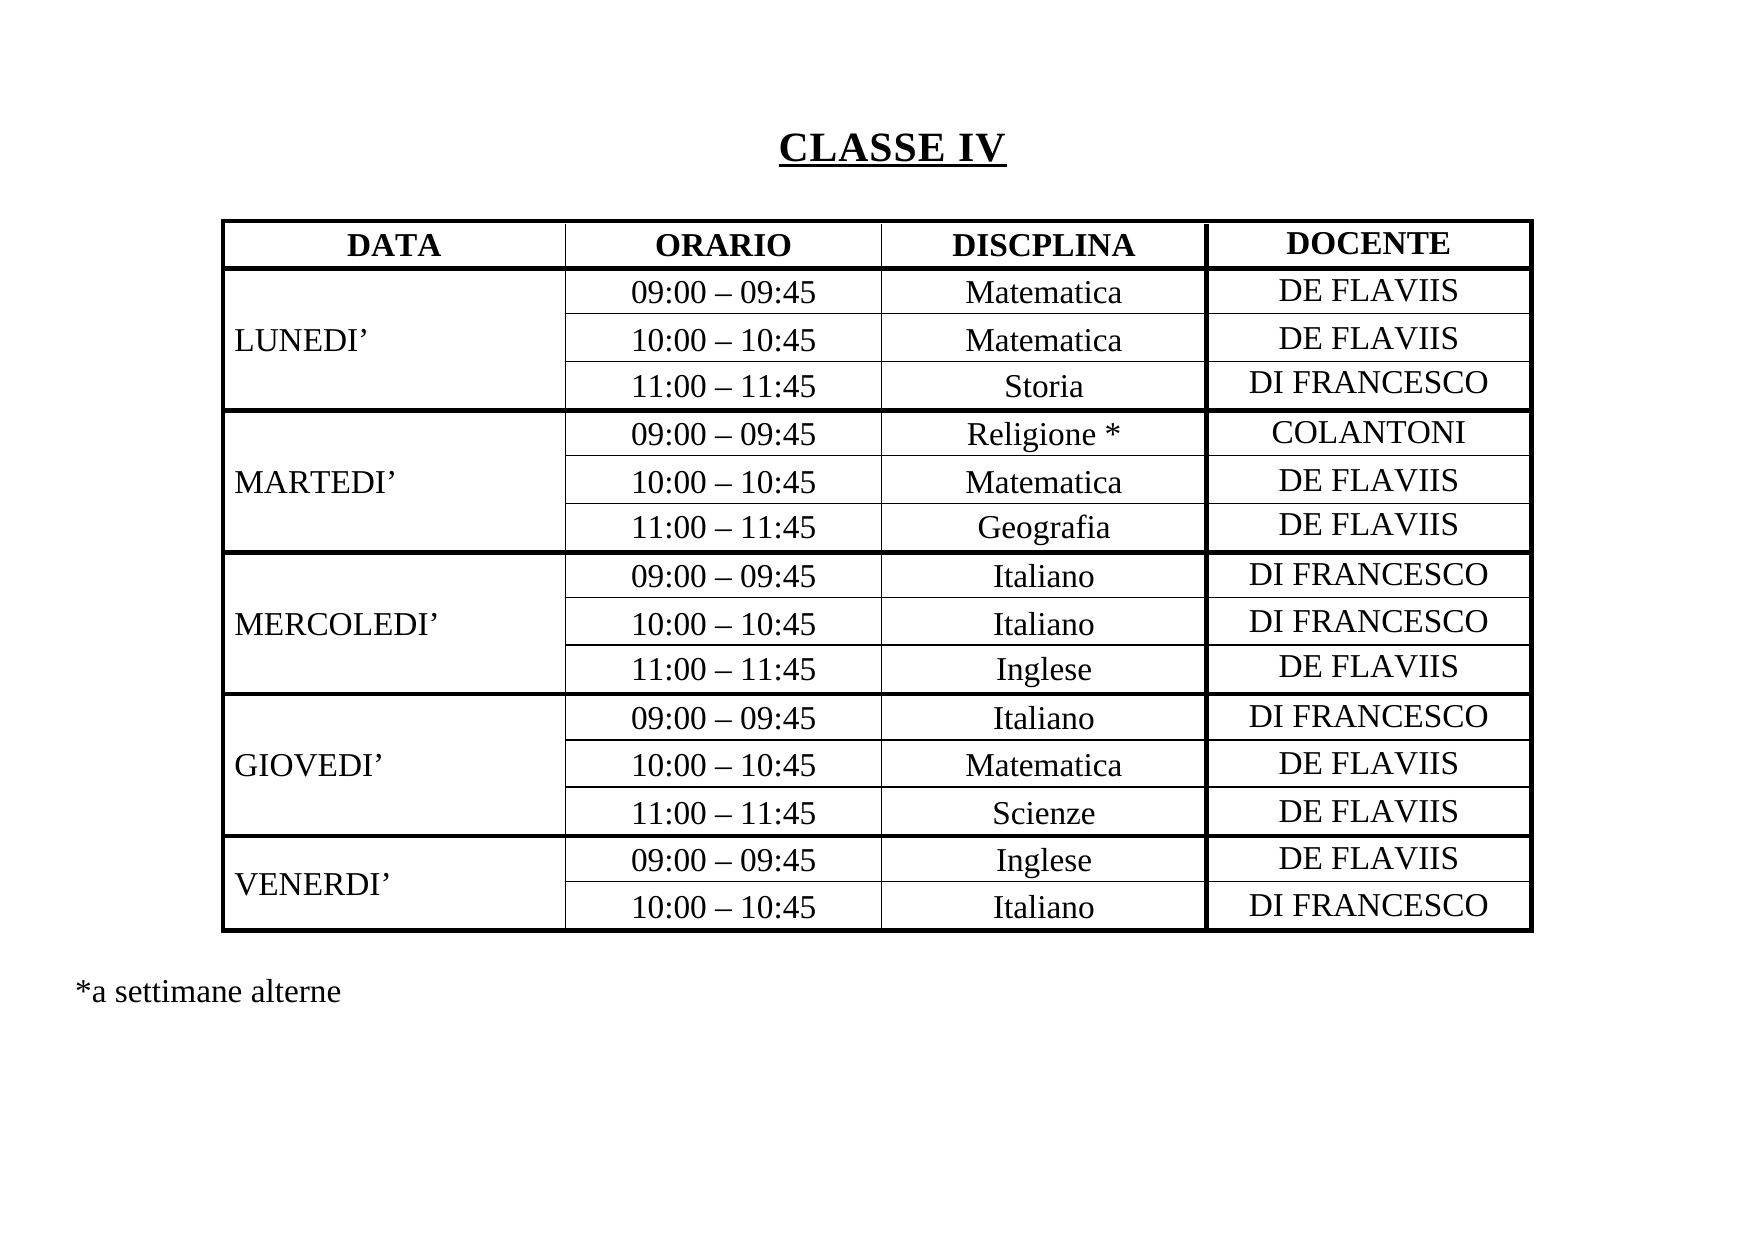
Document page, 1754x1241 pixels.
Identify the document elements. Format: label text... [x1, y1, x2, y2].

table_cell 10:00 – 10:45 [566, 314, 881, 361]
table_cell DI FRANCESCO [1209, 598, 1529, 644]
table_cell 10:00 – 10:45 [566, 741, 881, 786]
table_cell Scienze [882, 788, 1204, 833]
table_cell LUNEDI’ [225, 271, 565, 408]
table_cell 10:00 – 10:45 [566, 598, 881, 644]
table_cell 10:00 – 10:45 [566, 882, 881, 928]
table_cell 11:00 – 11:45 [566, 504, 881, 550]
table_cell 09:00 – 09:45 [566, 555, 881, 597]
text CLASSE IV [75, 123, 1679, 171]
table_cell Geografia [882, 504, 1204, 550]
table_header DOCENTE [1209, 223, 1529, 266]
table_cell Inglese [882, 646, 1204, 692]
table_cell Religione * [882, 413, 1204, 455]
table_header DISCPLINA [882, 223, 1206, 266]
table_cell 09:00 – 09:45 [566, 271, 881, 313]
table_cell DE FLAVIIS [1209, 838, 1529, 881]
table_cell DE FLAVIIS [1209, 314, 1529, 361]
table_cell DE FLAVIIS [1209, 788, 1529, 833]
table_cell DI FRANCESCO [1209, 555, 1529, 597]
table_cell Storia [882, 362, 1204, 408]
table_cell VENERDI’ [225, 838, 565, 928]
table_cell DE FLAVIIS [1209, 504, 1529, 550]
table_cell Matematica [882, 271, 1204, 313]
table_cell Matematica [882, 314, 1204, 361]
table_cell DE FLAVIIS [1209, 741, 1529, 786]
table_cell 11:00 – 11:45 [566, 362, 881, 408]
table_cell 09:00 – 09:45 [566, 838, 881, 881]
table_cell 09:00 – 09:45 [566, 696, 881, 739]
table_cell DE FLAVIIS [1209, 646, 1529, 692]
table_cell 10:00 – 10:45 [566, 456, 881, 502]
table_cell Italiano [882, 598, 1204, 644]
table_cell DI FRANCESCO [1209, 882, 1529, 928]
table_cell Italiano [882, 555, 1204, 597]
table_cell DE FLAVIIS [1209, 271, 1529, 313]
table_header ORARIO [566, 223, 881, 266]
table_cell DI FRANCESCO [1209, 696, 1529, 739]
table_cell DI FRANCESCO [1209, 362, 1529, 408]
table_cell DE FLAVIIS [1209, 456, 1529, 502]
table_cell Italiano [882, 882, 1204, 928]
table_cell COLANTONI [1209, 413, 1529, 455]
table_cell 11:00 – 11:45 [566, 646, 881, 692]
table_cell Matematica [882, 456, 1204, 502]
table_cell Matematica [882, 741, 1204, 786]
table_cell GIOVEDI’ [225, 696, 565, 833]
table_cell 11:00 – 11:45 [566, 788, 881, 833]
table_cell Inglese [882, 838, 1204, 881]
table_header DATA [225, 223, 565, 266]
table_cell MARTEDI’ [225, 413, 565, 550]
table_cell Italiano [882, 696, 1204, 739]
table_cell 09:00 – 09:45 [566, 413, 881, 455]
text *a settimane alterne [75, 971, 1679, 1009]
table_cell MERCOLEDI’ [225, 555, 565, 692]
